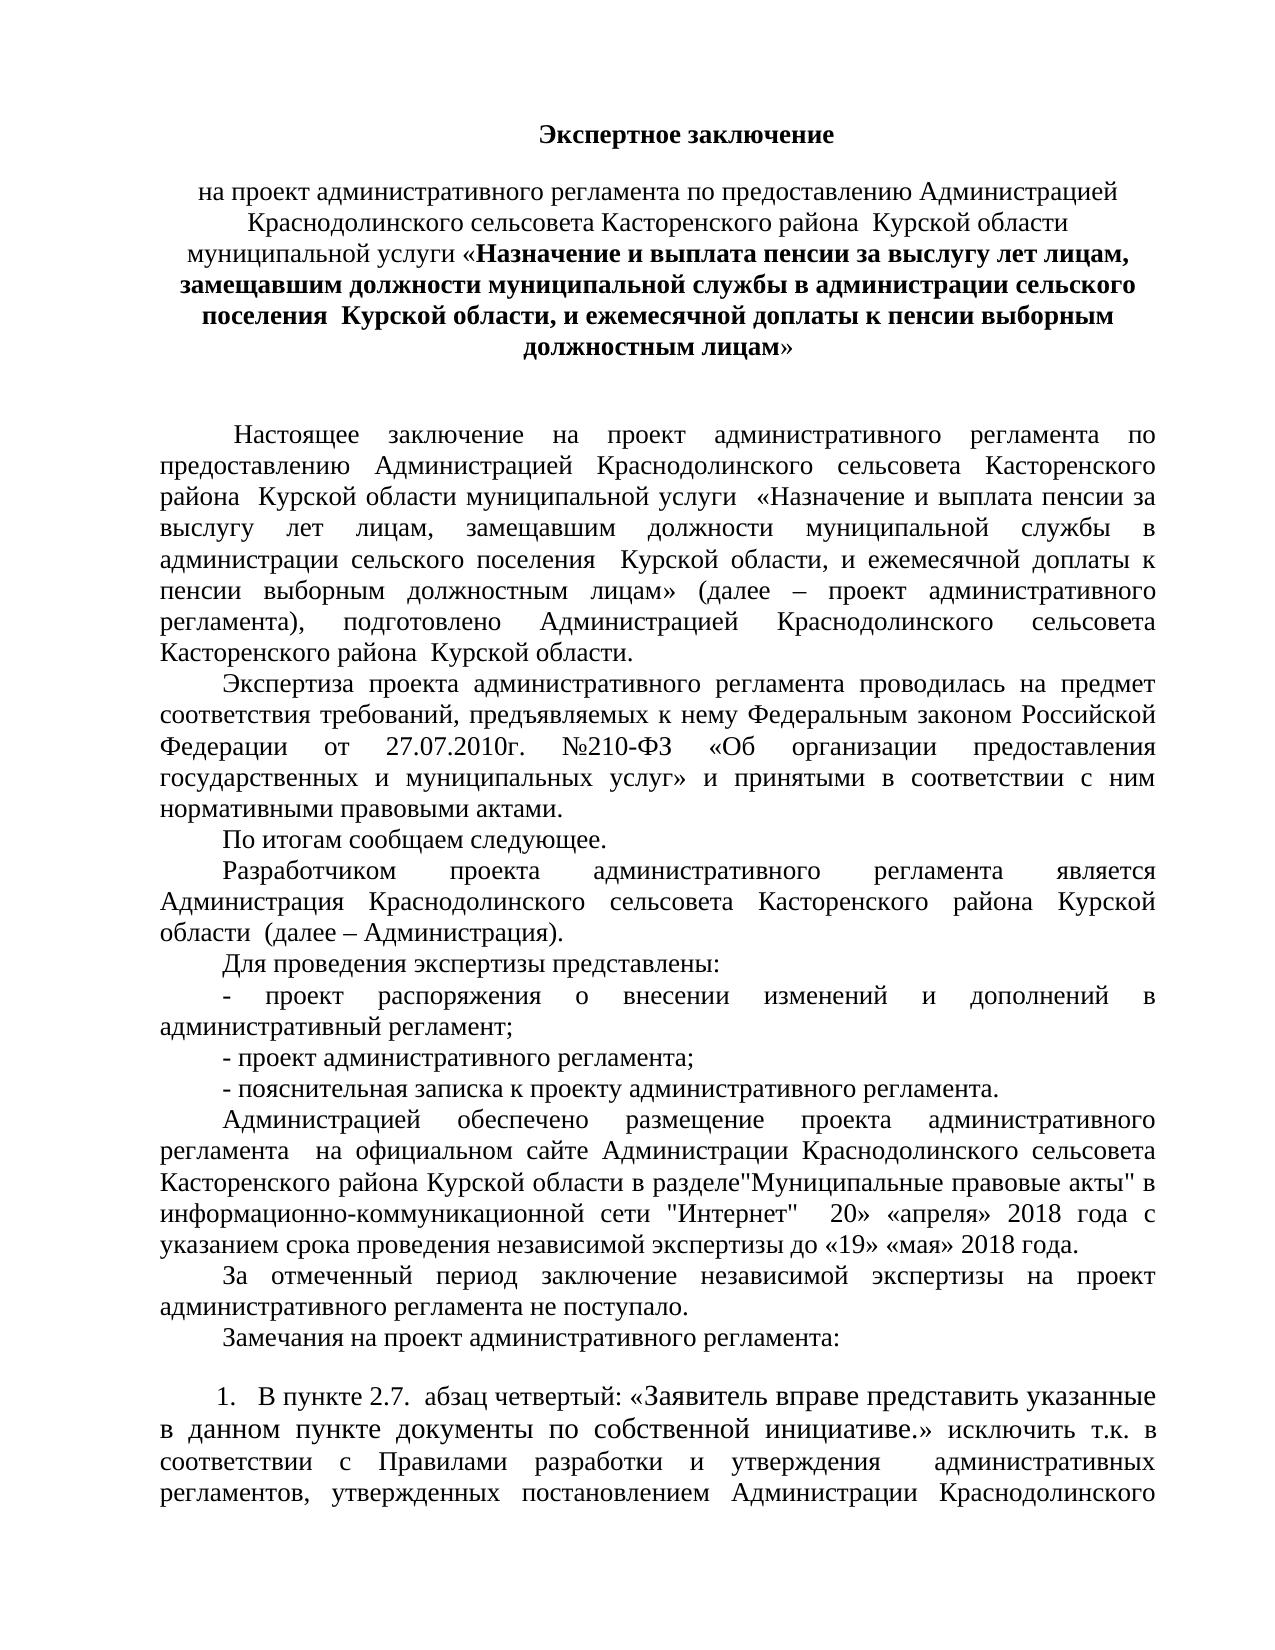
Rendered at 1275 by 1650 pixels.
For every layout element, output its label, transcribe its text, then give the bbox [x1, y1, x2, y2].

text на проект административного регламента по предоставлению Администрацией Краснодолинского сельсовета Касторенского района Курской области муниципальной услуги «Назначение и выплата пенсии за выслугу лет лицам, замещавшим должности муниципальной службы в администрации сельского поселения Курской области, и ежемесячной доплаты к пенсии выборным должностным лицам» [159, 175, 1157, 362]
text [159, 1378, 1157, 1507]
text - проект распоряжения о внесении изменений и дополнений в административный регламент; [159, 979, 1157, 1041]
text Разработчиком проекта административного регламента является Администрация Краснодолинского сельсовета Касторенского района Курской области (далее – Администрация). [159, 854, 1157, 948]
text Экспертное заключение [159, 118, 1157, 149]
text Замечания на проект административного регламента: [159, 1321, 1157, 1352]
text - проект административного регламента; [159, 1041, 1157, 1072]
text Настоящее заключение на проект административного регламента по предоставлению Администрацией Краснодолинского сельсовета Касторенского района Курской области муниципальной услуги «Назначение и выплата пенсии за выслугу лет лицам, замещавшим должности муниципальной службы в администрации сельского поселения Курской области, и ежемесячной доплаты к пенсии выборным должностным лицам» (далее – проект административного регламента), подготовлено Администрацией Краснодолинского сельсовета Касторенского района Курской области. [159, 418, 1157, 667]
text По итогам сообщаем следующее. [159, 823, 1157, 854]
text Экспертиза проекта административного регламента проводилась на предмет соответствия требований, предъявляемых к нему Федеральным законом Российской Федерации от 27.07.2010г. №210-ФЗ «Об организации предоставления государственных и муниципальных услуг» и принятыми в соответствии с ним нормативными правовыми актами. [159, 667, 1157, 823]
text - пояснительная записка к проекту административного регламента. [159, 1072, 1157, 1103]
text Для проведения экспертизы представлены: [159, 948, 1157, 979]
text Администрацией обеспечено размещение проекта административного регламента на официальном сайте Администрации Краснодолинского сельсовета Касторенского района Курской области в разделе"Муниципальные правовые акты" в информационно-коммуникационной сети "Интернет" 20» «апреля» 2018 года с указанием срока проведения независимой экспертизы до «19» «мая» 2018 года. [159, 1103, 1157, 1259]
text За отмеченный период заключение независимой экспертизы на проект административного регламента не поступало. [159, 1259, 1157, 1321]
